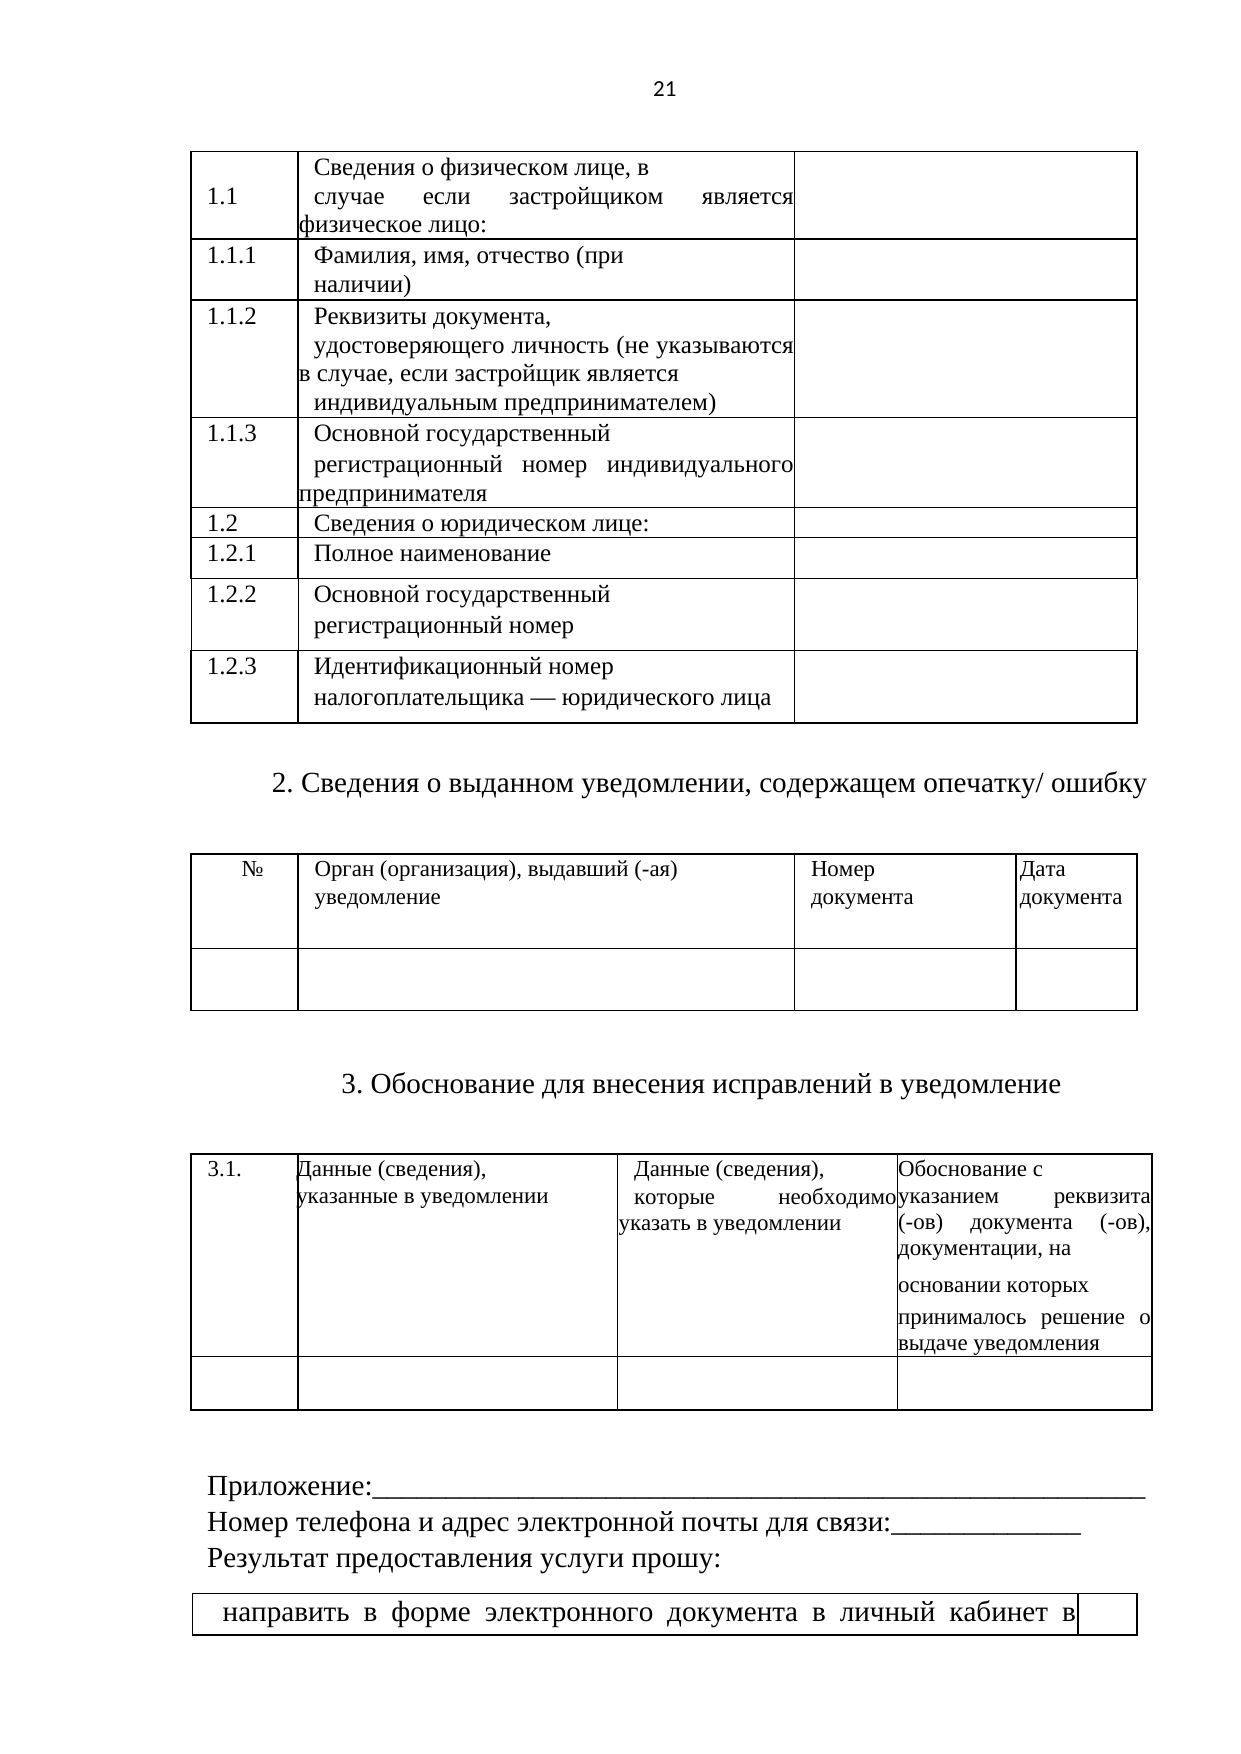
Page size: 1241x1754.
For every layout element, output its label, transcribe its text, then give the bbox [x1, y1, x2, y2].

table_cell [1017, 949, 1136, 1010]
table_cell Фамилия, имя, отчество (при наличии) [299, 240, 794, 299]
table_header 1.1 [192, 152, 297, 238]
table_header Обоснование с указанием реквизита (-ов) документа (-ов), документации, на основании которых принималось решение о выдаче уведомления [898, 1155, 1151, 1356]
table_cell [795, 651, 1136, 722]
table_cell 1.2 [192, 508, 297, 537]
table_cell [192, 1357, 297, 1409]
table_cell [299, 949, 794, 1010]
table_header Орган (организация), выдавший (-ая) уведомление [299, 855, 794, 947]
table_cell [795, 240, 1136, 299]
table_cell [795, 949, 1015, 1010]
table_header Данные (сведения), указанные в уведомлении [299, 1155, 617, 1356]
table_cell [192, 949, 297, 1010]
table_cell 1.1.2 [192, 301, 297, 416]
table_header Дата документа [1017, 855, 1136, 947]
table_header [795, 152, 1136, 238]
table_cell Основной государственный регистрационный номер [299, 579, 794, 650]
table_header Сведения о физическом лице, в случае если застройщиком является физическое лицо: [299, 152, 794, 238]
table_cell Полное наименование [299, 538, 794, 578]
table_cell 1.2.1 [192, 538, 297, 578]
table_cell 1.2.2 [192, 579, 298, 650]
text Номер телефона и адрес электронной почты для связи:_____________ [177, 1504, 1152, 1537]
table_cell [795, 538, 1136, 578]
table_cell 1.1.1 [192, 240, 297, 299]
table_header № [192, 855, 297, 947]
table_cell [618, 1357, 897, 1409]
table_header Номер документа [795, 855, 1015, 947]
table_cell Идентификационный номер налогоплательщика — юридического лица [299, 651, 794, 722]
table_cell [795, 301, 1136, 416]
table_cell [795, 418, 1136, 506]
table_header 3.1. [192, 1155, 297, 1356]
table_cell [898, 1357, 1151, 1409]
table_header Данные (сведения), которые необходимо указать в уведомлении [618, 1155, 897, 1356]
table_cell [795, 508, 1136, 537]
table_cell 1.2.3 [192, 651, 297, 722]
table_cell 1.1.3 [192, 418, 297, 506]
table_cell Реквизиты документа, удостоверяющего личность (не указываются в случае, если застройщик является индивидуальным предпринимателем) [299, 301, 794, 416]
table_header [1079, 1594, 1136, 1634]
table_cell Сведения о юридическом лице: [299, 508, 794, 537]
table_cell [299, 1357, 617, 1409]
text Приложение:_____________________________________________________ [177, 1468, 1152, 1501]
table_cell [795, 579, 1137, 650]
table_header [193, 1594, 1077, 1634]
list 2. Сведения о выданном уведомлении, содержащем опечатку/ ошибку [177, 766, 1152, 799]
table_cell Основной государственный регистрационный номер индивидуального предпринимателя [299, 418, 794, 506]
text Результат предоставления услуги прошу: [177, 1540, 1152, 1573]
list 3. Обоснование для внесения исправлений в уведомление [177, 1066, 1152, 1099]
